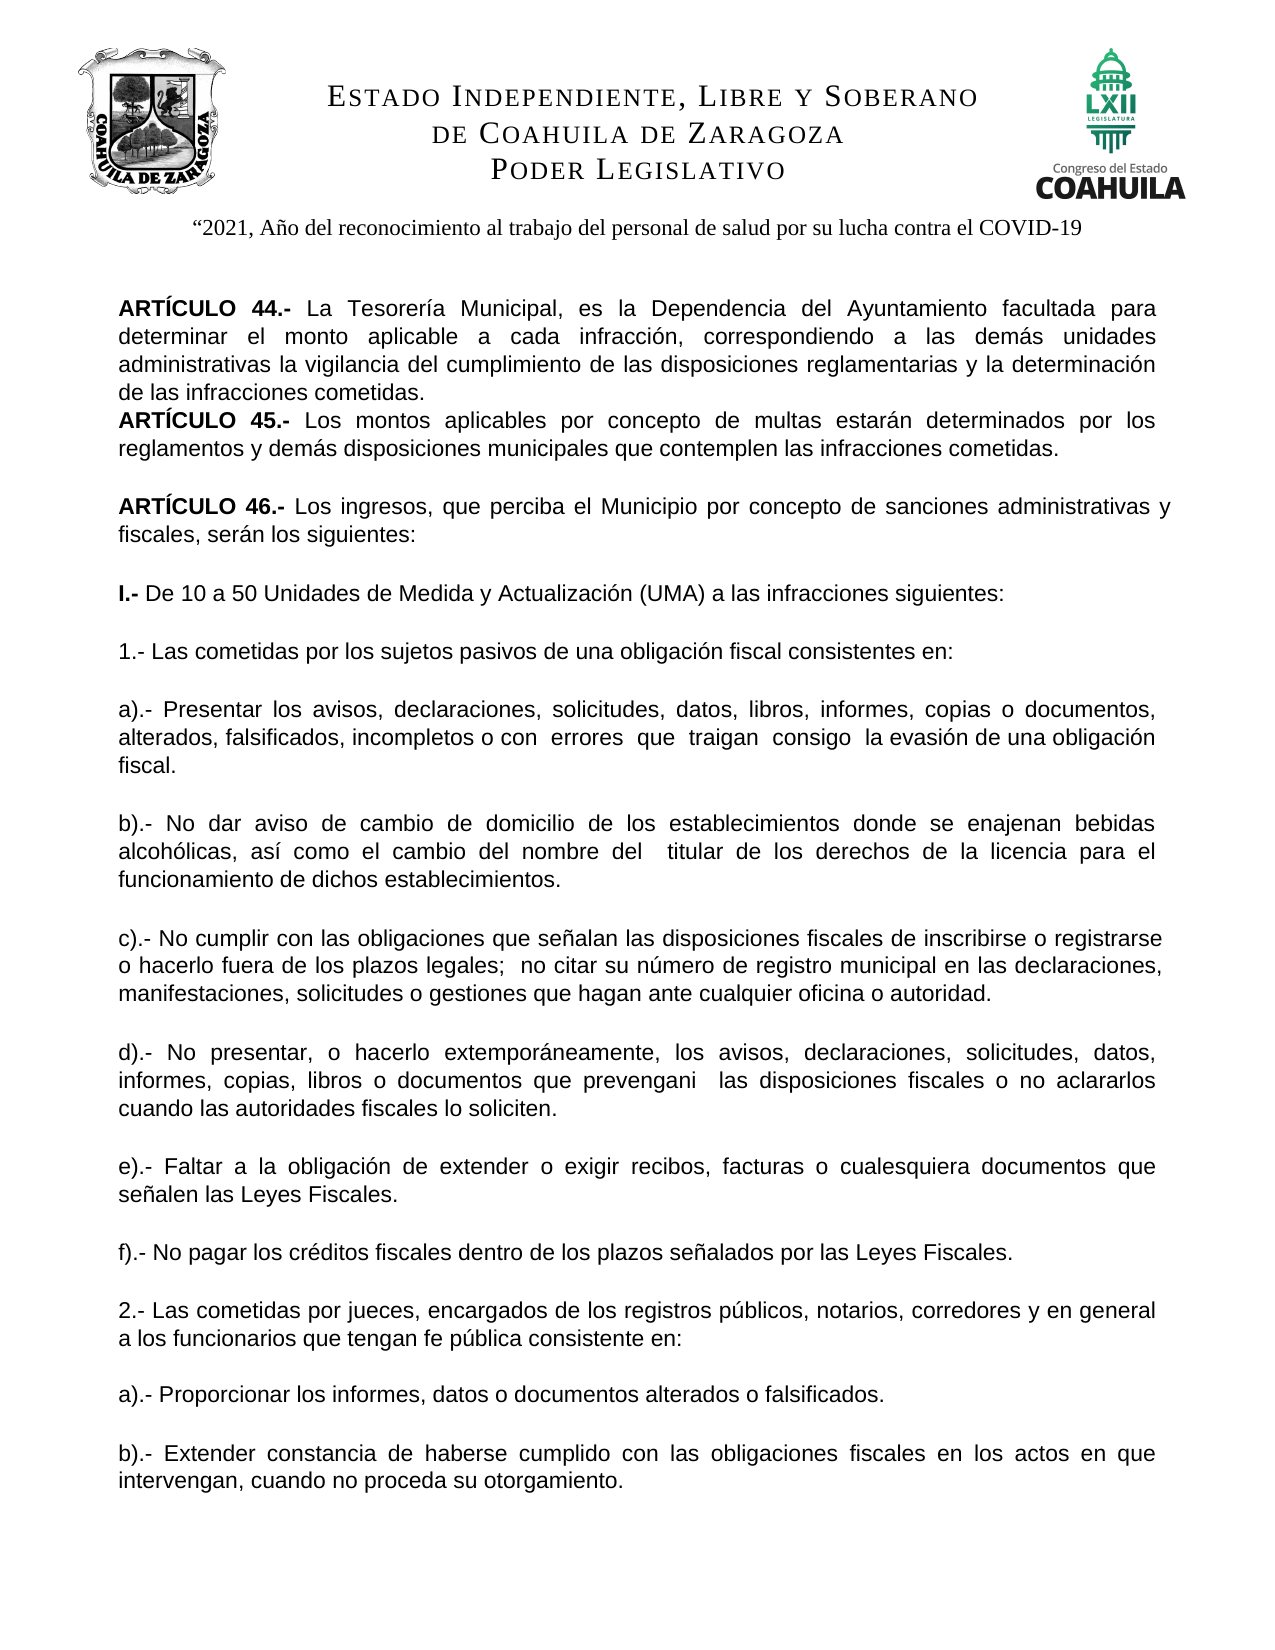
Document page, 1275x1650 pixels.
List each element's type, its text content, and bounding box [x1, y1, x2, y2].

picture [77, 48, 226, 194]
text b).- No dar aviso de cambio de domicilio de los establecimientos donde se enajenan bebidas alcohólicas, así como el cambio del nombre del titular de los derechos de la licencia para el funcionamiento de dichos establecimientos. [118, 810, 1157, 892]
text b).- Extender constancia de haberse cumplido con las obligaciones fiscales en los actos en que intervengan, cuando no proceda su otorgamiento. [118, 1439, 1157, 1494]
text I.- De 10 a 50 Unidades de Medida y Actualización (UMA) a las infracciones siguientes: [118, 579, 1157, 606]
text c).- No cumplir con las obligaciones que señalan las disposiciones fiscales de inscribirse o registrarse o hacerlo fuera de los plazos legales; no citar su número de registro municipal en las declaraciones, manifestaciones, solicitudes o gestiones que hagan ante cualquier oficina o autoridad. [118, 924, 1164, 1007]
text e).- Faltar a la obligación de extender o exigir recibos, facturas o cualesquiera documentos que señalen las Leyes Fiscales. [118, 1153, 1157, 1207]
picture [1020, 37, 1201, 207]
text a).- Proporcionar los informes, datos o documentos alterados o falsificados. [118, 1381, 1157, 1407]
text f).- No pagar los créditos fiscales dentro de los plazos señalados por las Leyes Fiscales. [118, 1239, 1157, 1265]
text 1.- Las cometidas por los sujetos pasivos de una obligación fiscal consistentes en: [118, 638, 1157, 664]
text ARTÍCULO 45.- Los montos aplicables por concepto de multas estarán determinados por los reglamentos y demás disposiciones municipales que contemplen las infracciones cometidas. [118, 407, 1157, 461]
text d).- No presentar, o hacerlo extemporáneamente, los avisos, declaraciones, solicitudes, datos, informes, copias, libros o documentos que prevengani las disposiciones fiscales o no aclararlos cuando las autoridades fiscales lo soliciten. [118, 1039, 1157, 1121]
text 2.- Las cometidas por jueces, encargados de los registros públicos, notarios, corredores y en general a los funcionarios que tengan fe pública consistente en: [118, 1297, 1157, 1352]
text ARTÍCULO 44.- La Tesorería Municipal, es la Dependencia del Ayuntamiento facultada para determinar el monto aplicable a cada infracción, correspondiendo a las demás unidades administrativas la vigilancia del cumplimiento de las disposiciones reglamentarias y la determinación de las infracciones cometidas. [118, 295, 1157, 405]
text ARTÍCULO 46.- Los ingresos, que perciba el Municipio por concepto de sanciones administrativas y fiscales, serán los siguientes: [118, 493, 1172, 547]
text a).- Presentar los avisos, declaraciones, solicitudes, datos, libros, informes, copias o documentos, alterados, falsificados, incompletos o con errores que traigan consigo la evasión de una obligación fiscal. [118, 696, 1157, 778]
